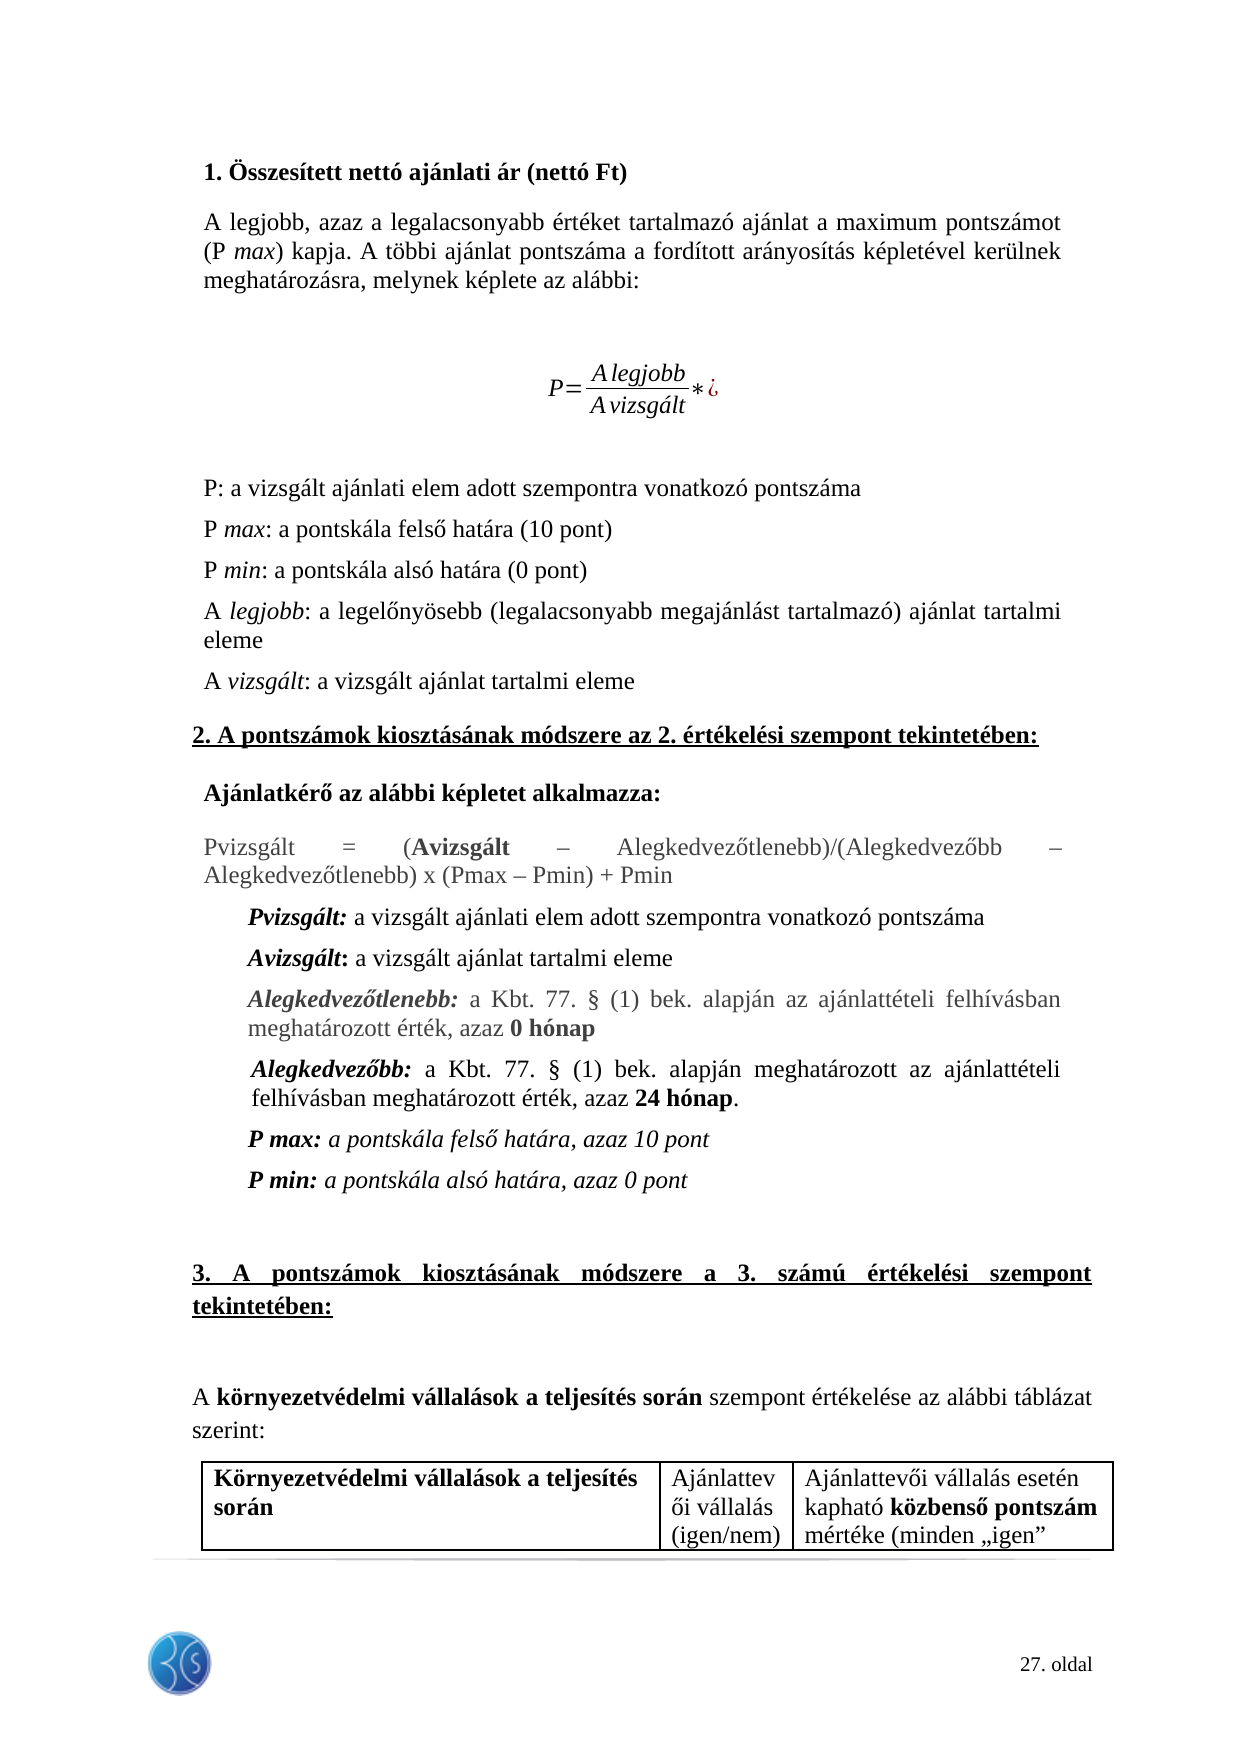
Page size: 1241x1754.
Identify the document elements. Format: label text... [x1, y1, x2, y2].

picture [147, 1552, 1093, 1566]
table_cell 1. Összesített nettó ajánlati ár (nettó Ft) [192, 148, 1081, 195]
text 2. A pontszámok kiosztásának módszere az 2. értékelési szempont tekintetében: [192, 720, 1093, 749]
picture [147, 1631, 212, 1696]
table_cell P: a vizsgált ajánlati elem adott szempontra vonatkozó pontszáma P max: a pontskála felső határa (10 pont) P min: a pontskála alsó határa (0 pont) A legjobb: a legelőnyösebb (legalacsonyabb megajánlást tartalmazó) ajánlat tartalmi eleme A vizsgált: a vizsgált ajánlat tartalmi eleme [192, 306, 1081, 708]
text 3. A pontszámok kiosztásának módszere a 3. számú értékelési szempont tekintetében: [192, 1258, 1093, 1320]
table_header Ajánlattevői vállalás (igen/nem) [661, 1463, 792, 1549]
table_cell A legjobb, azaz a legalacsonyabb értéket tartalmazó ajánlat a maximum pontszámot (P max) kapja. A többi ajánlat pontszáma a fordított arányosítás képletével kerülnek meghatározásra, melynek képlete az alábbi: [192, 195, 1081, 306]
text A környezetvédelmi vállalások a teljesítés során szempont értékelése az alábbi táblázat szerint: [192, 1382, 1093, 1444]
table_header Környezetvédelmi vállalások a teljesítés során [203, 1463, 659, 1549]
table_cell Pvizsgált = (Avizsgált – Alegkedvezőtlenebb)/(Alegkedvezőbb – Alegkedvezőtlenebb) x (Pmax – Pmin) + Pmin Pvizsgált: a vizsgált ajánlati elem adott szempontra vonatkozó pontszáma Avizsgált: a vizsgált ajánlat tartalmi eleme Alegkedvezőtlenebb: a Kbt. 77. § (1) bek. alapján az ajánlattételi felhívásban meghatározott érték, azaz 0 hónap Alegkedvezőbb: a Kbt. 77. § (1) bek. alapján meghatározott az ajánlattételi felhívásban meghatározott érték, azaz 24 hónap. P max: a pontskála felső határa, azaz 10 pont P min: a pontskála alsó határa, azaz 0 pont [192, 819, 1081, 1246]
table_header Ajánlatkérő az alábbi képletet alkalmazza: [192, 766, 1081, 819]
